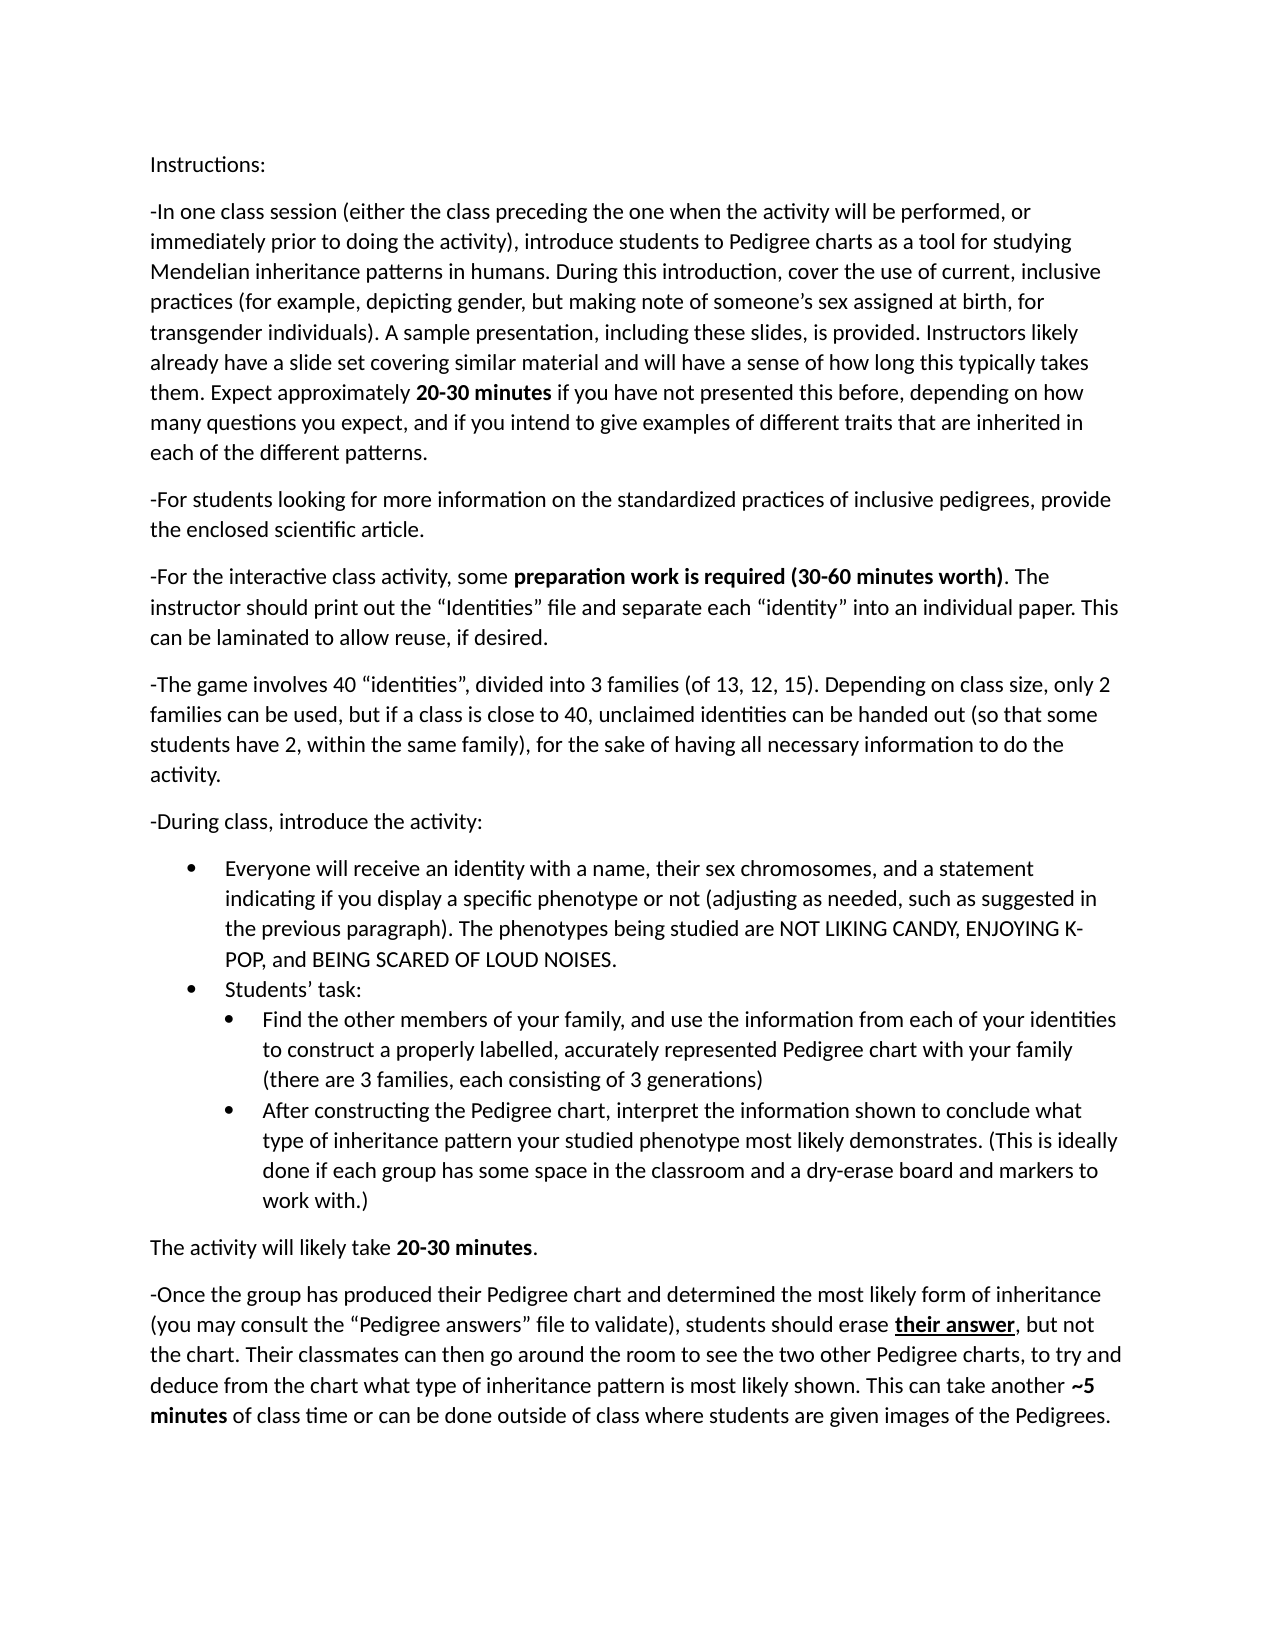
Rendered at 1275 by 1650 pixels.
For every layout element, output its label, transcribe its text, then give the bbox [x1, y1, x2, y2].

text The activity will likely take 20-30 minutes. [150, 1233, 1125, 1261]
text -In one class session (either the class preceding the one when the activity will be performed, or immediately prior to doing the activity), introduce students to Pedigree charts as a tool for studying Mendelian inheritance patterns in humans. During this introduction, cover the use of current, inclusive practices (for example, depicting gender, but making note of someone’s sex assigned at birth, for transgender individuals). A sample presentation, including these slides, is provided. Instructors likely already have a slide set covering similar material and will have a sense of how long this typically takes them. Expect approximately 20-30 minutes if you have not presented this before, depending on how many questions you expect, and if you intend to give examples of different traits that are inherited in each of the different patterns. [150, 197, 1125, 467]
list Students’ task: [187, 975, 1125, 1003]
text -During class, introduce the activity: [150, 807, 1125, 835]
text -For the interactive class activity, some preparation work is required (30-60 minutes worth). The instructor should print out the “Identities” file and separate each “identity” into an individual paper. This can be laminated to allow reuse, if desired. [150, 562, 1125, 651]
list Find the other members of your family, and use the information from each of your identities to construct a properly labelled, accurately represented Pedigree chart with your family (there are 3 families, each consisting of 3 generations) [225, 1005, 1125, 1094]
text Instructions: [150, 150, 1125, 178]
text -The game involves 40 “identities”, divided into 3 families (of 13, 12, 15). Depending on class size, only 2 families can be used, but if a class is close to 40, unclaimed identities can be handed out (so that some students have 2, within the same family), for the sake of having all necessary information to do the activity. [150, 670, 1125, 788]
list After constructing the Pedigree chart, interpret the information shown to conclude what type of inheritance pattern your studied phenotype most likely demonstrates. (This is ideally done if each group has some space in the classroom and a dry-erase board and markers to work with.) [225, 1096, 1125, 1214]
text -For students looking for more information on the standardized practices of inclusive pedigrees, provide the enclosed scientific article. [150, 485, 1125, 544]
text -Once the group has produced their Pedigree chart and determined the most likely form of inheritance (you may consult the “Pedigree answers” file to validate), students should erase their answer, but not the chart. Their classmates can then go around the room to see the two other Pedigree charts, to try and deduce from the chart what type of inheritance pattern is most likely shown. This can take another ~5 minutes of class time or can be done outside of class where students are given images of the Pedigrees. [150, 1280, 1125, 1429]
list Everyone will receive an identity with a name, their sex chromosomes, and a statement indicating if you display a specific phenotype or not (adjusting as needed, such as suggested in the previous paragraph). The phenotypes being studied are NOT LIKING CANDY, ENJOYING K-POP, and BEING SCARED OF LOUD NOISES. [187, 854, 1125, 973]
